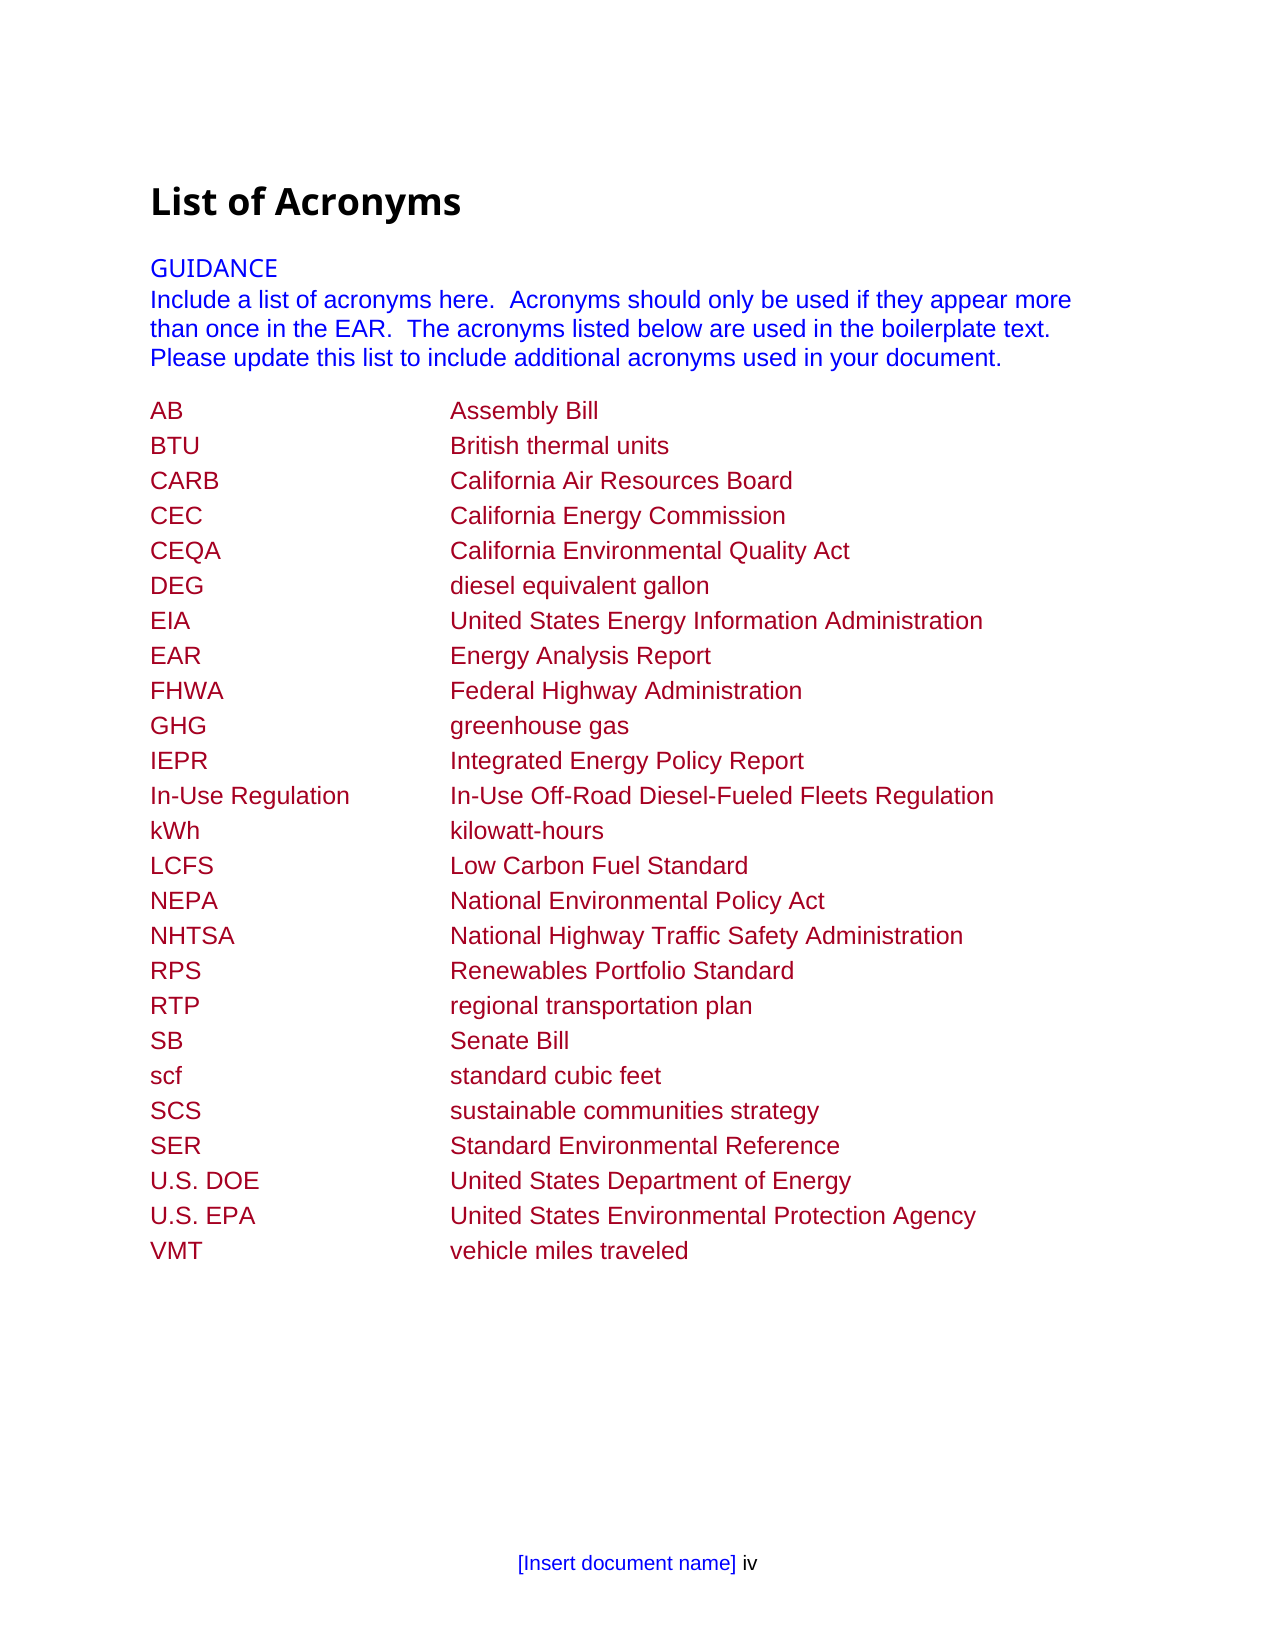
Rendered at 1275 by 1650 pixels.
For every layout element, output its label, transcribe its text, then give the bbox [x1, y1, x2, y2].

text In-Use Regulation In-Use Off-Road Diesel-Fueled Fleets Regulation [150, 781, 1125, 810]
subtitle List of Acronyms [150, 175, 1125, 226]
text CEC California Energy Commission [150, 501, 1125, 530]
text NEPA National Environmental Policy Act [150, 886, 1125, 915]
text Include a list of acronyms here. Acronyms should only be used if they appear more than once in the EAR. The acronyms listed below are used in the boilerplate text. Please update this list to include additional acronyms used in your document. [150, 285, 1125, 371]
text SB Senate Bill [150, 1026, 1125, 1055]
text kWh kilowatt-hours [150, 816, 1125, 845]
text FHWA Federal Highway Administration [150, 676, 1125, 705]
text CEQA California Environmental Quality Act [150, 536, 1125, 565]
text LCFS Low Carbon Fuel Standard [150, 851, 1125, 880]
text BTU British thermal units [150, 431, 1125, 460]
text scf standard cubic feet [150, 1061, 1125, 1090]
text U.S. EPA United States Environmental Protection Agency [150, 1201, 1125, 1230]
text VMT vehicle miles traveled [150, 1236, 1125, 1265]
text EAR Energy Analysis Report [150, 641, 1125, 670]
text U.S. DOE United States Department of Energy [150, 1166, 1125, 1195]
text RTP regional transportation plan [150, 991, 1125, 1020]
text AB Assembly Bill [150, 396, 1125, 425]
text GHG greenhouse gas [150, 711, 1125, 740]
subtitle GUIDANCE [150, 251, 1125, 285]
text SER Standard Environmental Reference [150, 1131, 1125, 1160]
text RPS Renewables Portfolio Standard [150, 956, 1125, 985]
text SCS sustainable communities strategy [150, 1096, 1125, 1125]
text IEPR Integrated Energy Policy Report [150, 746, 1125, 775]
text EIA United States Energy Information Administration [150, 606, 1125, 635]
text NHTSA National Highway Traffic Safety Administration [150, 921, 1125, 950]
text DEG diesel equivalent gallon [150, 571, 1125, 600]
text CARB California Air Resources Board [150, 466, 1125, 495]
